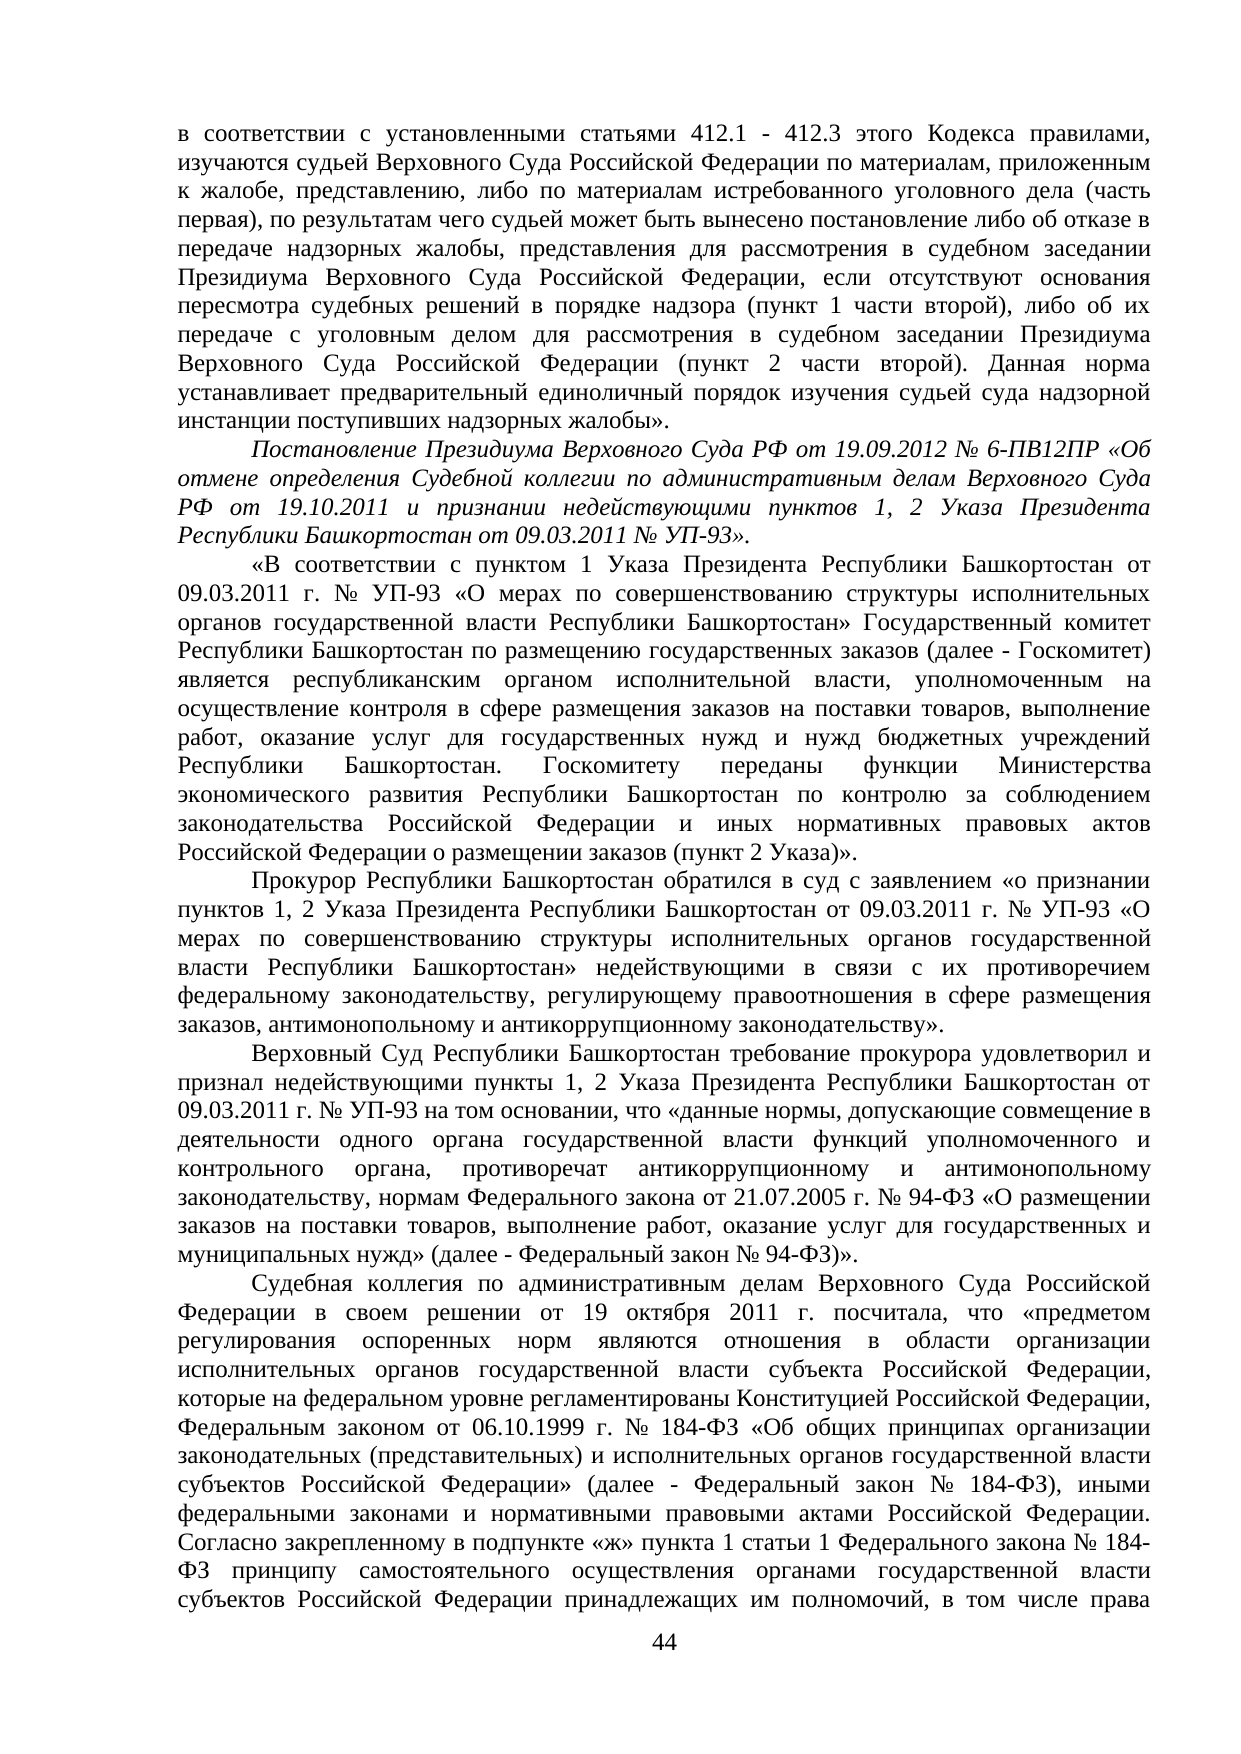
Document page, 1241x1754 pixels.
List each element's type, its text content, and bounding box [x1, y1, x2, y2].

text Постановление Президиума Верховного Суда РФ от 19.09.2012 № 6-ПВ12ПР «Об отмене определения Судебной коллегии по административным делам Верховного Суда РФ от 19.10.2011 и признании недействующими пунктов 1, 2 Указа Президента Республики Башкортостан от 09.03.2011 № УП-93». [177, 434, 1152, 549]
text «В соответствии с пунктом 1 Указа Президента Республики Башкортостан от 09.03.2011 г. № УП-93 «О мерах по совершенствованию структуры исполнительных органов государственной власти Республики Башкортостан» Государственный комитет Республики Башкортостан по размещению государственных заказов (далее - Госкомитет) является республиканским органом исполнительной власти, уполномоченным на осуществление контроля в сфере размещения заказов на поставки товаров, выполнение работ, оказание услуг для государственных нужд и нужд бюджетных учреждений Республики Башкортостан. Госкомитету переданы функции Министерства экономического развития Республики Башкортостан по контролю за соблюдением законодательства Российской Федерации и иных нормативных правовых актов Российской Федерации о размещении заказов (пункт 2 Указа)». [177, 549, 1152, 866]
text Прокурор Республики Башкортостан обратился в суд с заявлением «о признании пунктов 1, 2 Указа Президента Республики Башкортостан от 09.03.2011 г. № УП-93 «О мерах по совершенствованию структуры исполнительных органов государственной власти Республики Башкортостан» недействующими в связи с их противоречием федеральному законодательству, регулирующему правоотношения в сфере размещения заказов, антимонопольному и антикоррупционному законодательству». [177, 866, 1152, 1038]
text Верховный Суд Республики Башкортостан требование прокурора удовлетворил и признал недействующими пункты 1, 2 Указа Президента Республики Башкортостан от 09.03.2011 г. № УП-93 на том основании, что «данные нормы, допускающие совмещение в деятельности одного органа государственной власти функций уполномоченного и контрольного органа, противоречат антикоррупционному и антимонопольному законодательству, нормам Федерального закона от 21.07.2005 г. № 94-ФЗ «О размещении заказов на поставки товаров, выполнение работ, оказание услуг для государственных и муниципальных нужд» (далее - Федеральный закон № 94-ФЗ)». [177, 1038, 1152, 1268]
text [177, 1268, 1152, 1613]
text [177, 118, 1152, 434]
